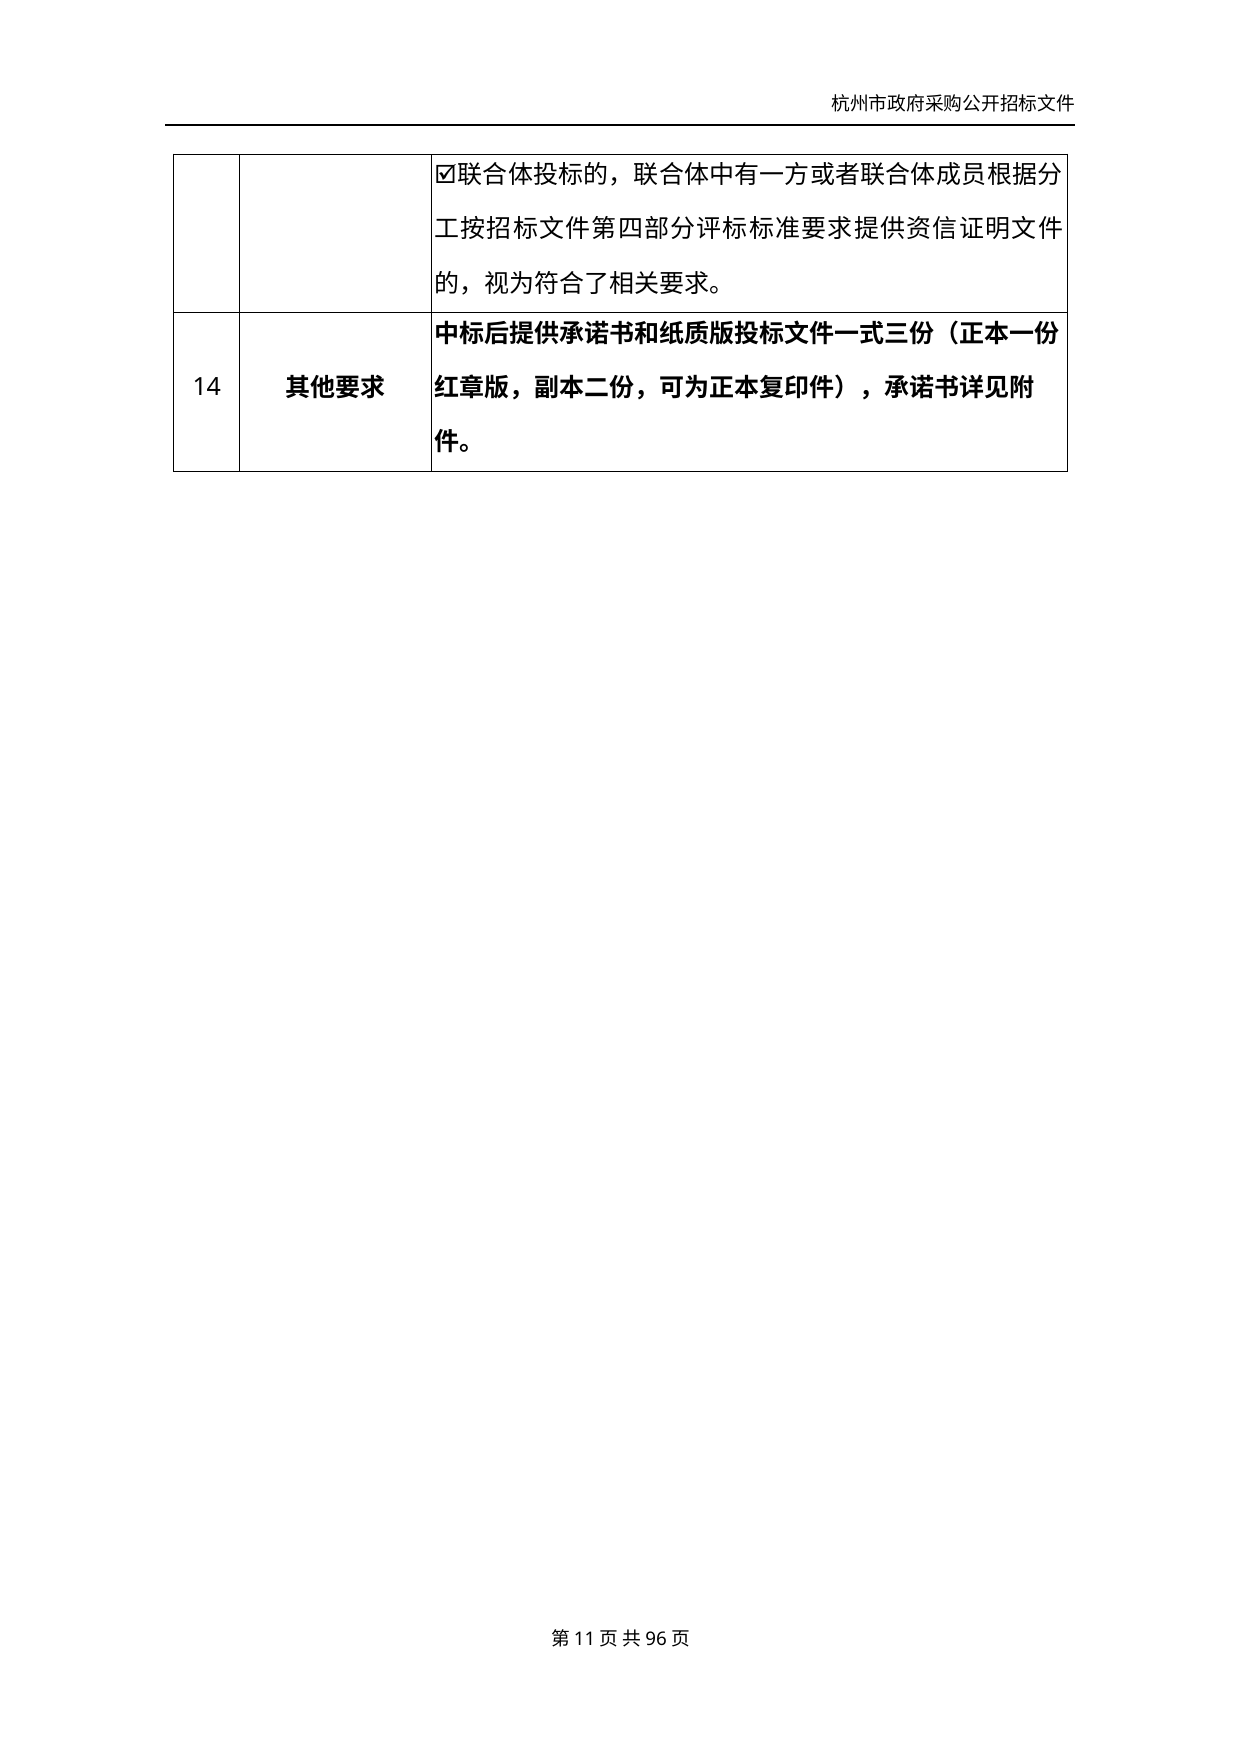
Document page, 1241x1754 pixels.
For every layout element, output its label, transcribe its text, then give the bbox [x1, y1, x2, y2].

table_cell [432, 155, 1067, 312]
table_cell 14 [174, 313, 239, 471]
table_cell 其他要求 [240, 313, 431, 471]
table_cell 中标后提供承诺书和纸质版投标文件一式三份（正本一份红章版，副本二份，可为正本复印件），承诺书详见附件。 [432, 313, 1067, 471]
